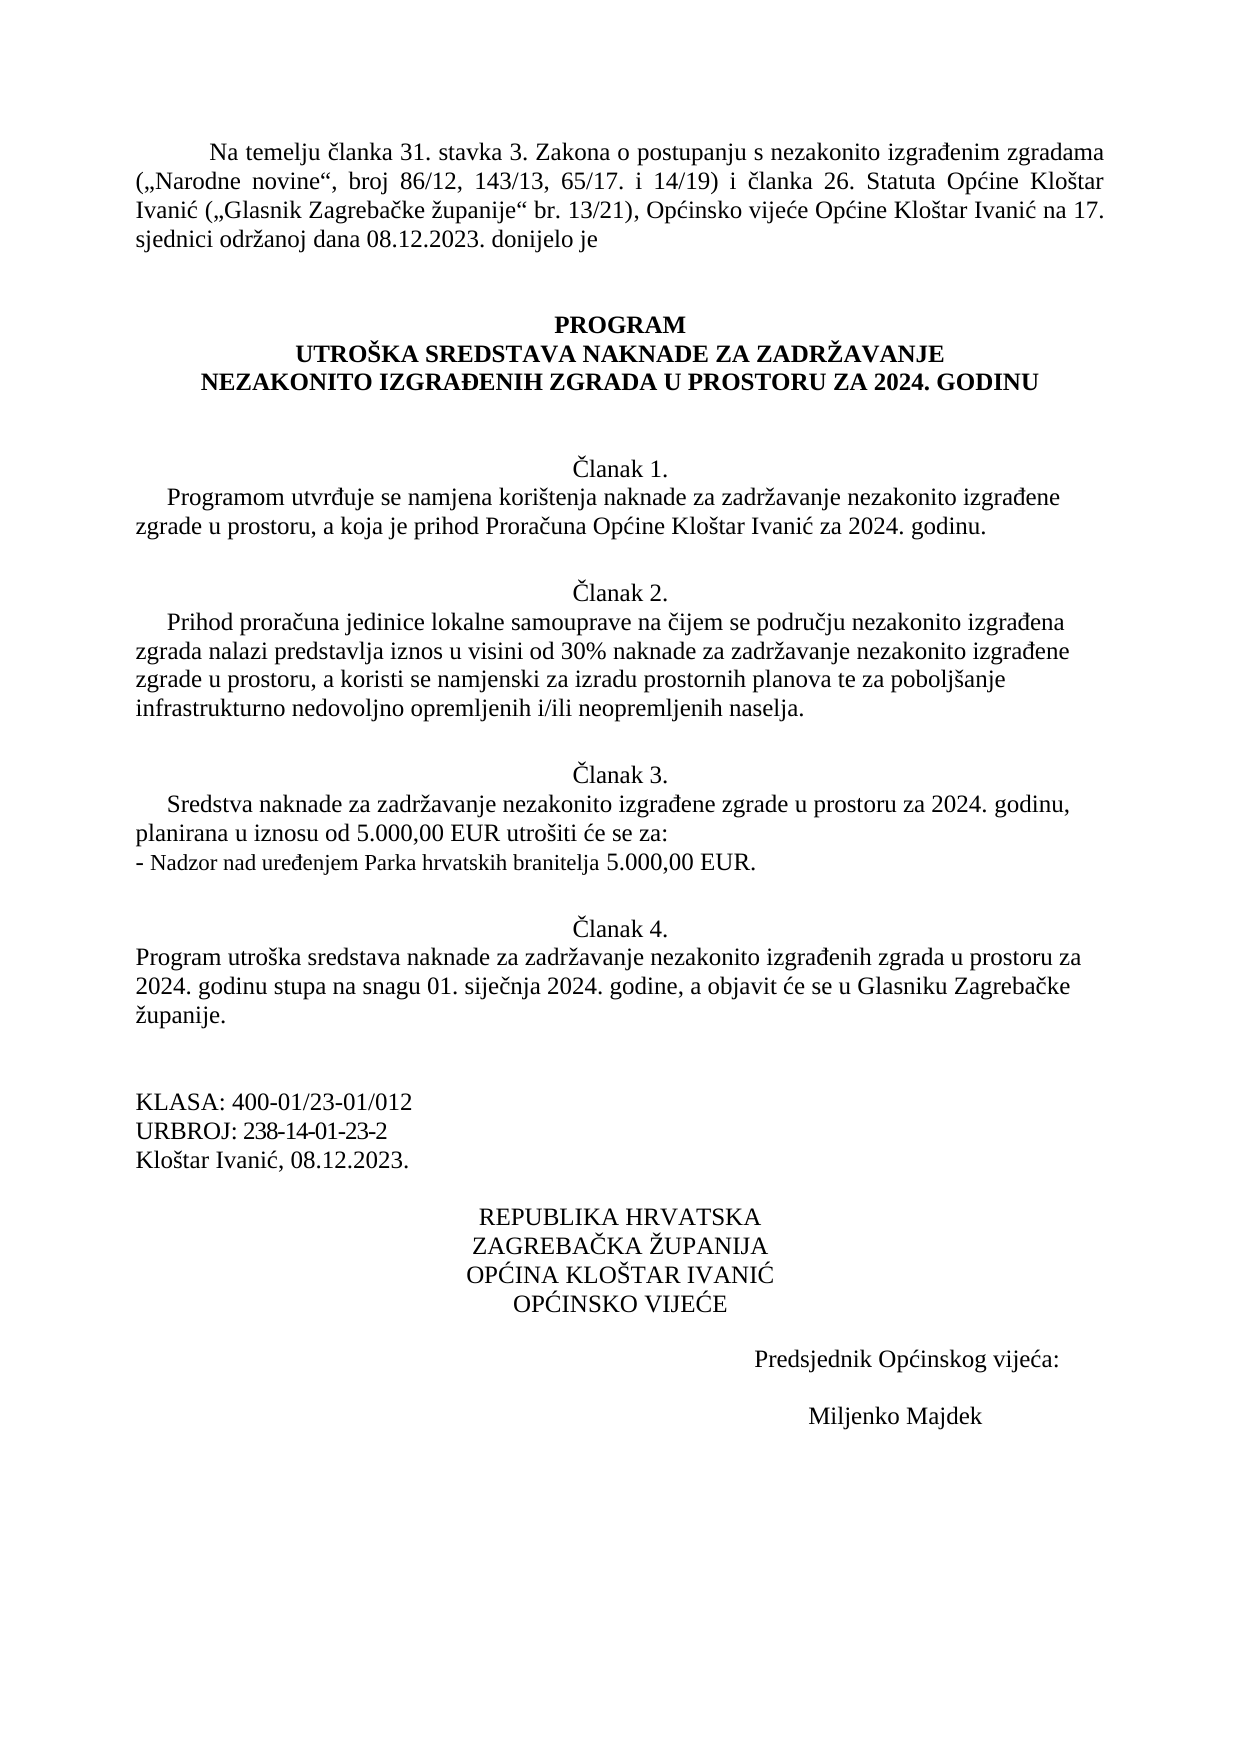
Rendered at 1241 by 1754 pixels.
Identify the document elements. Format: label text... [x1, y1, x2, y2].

text Programom utvrđuje se namjena korištenja naknade za zadržavanje nezakonito izgrađene zgrade u prostoru, a koja je prihod Proračuna Općine Kloštar Ivanić za 2024. godinu. [135, 482, 1105, 540]
text REPUBLIKA HRVATSKA [135, 1202, 1105, 1231]
text UTROŠKA SREDSTAVA NAKNADE ZA ZADRŽAVANJE [135, 339, 1105, 367]
text Sredstva naknade za zadržavanje nezakonito izgrađene zgrade u prostoru za 2024. godinu, planirana u iznosu od 5.000,00 EUR utrošiti će se za: [135, 789, 1105, 847]
text Program utroška sredstava naknade za zadržavanje nezakonito izgrađenih zgrada u prostoru za 2024. godinu stupa na snagu 01. siječnja 2024. godine, a objavit će se u Glasniku Zagrebačke županije. [135, 942, 1105, 1029]
text OPĆINA KLOŠTAR IVANIĆ [135, 1260, 1105, 1289]
text Miljenko Majdek [135, 1401, 1105, 1430]
text OPĆINSKO VIJEĆE [135, 1289, 1105, 1317]
text Predsjednik Općinskog vijeća: [135, 1344, 1105, 1401]
text URBROJ: 238-14-01-23-2 [135, 1116, 1105, 1145]
text PROGRAM [135, 310, 1105, 339]
text Članak 1. [135, 454, 1105, 482]
text - Nadzor nad uređenjem Parka hrvatskih branitelja 5.000,00 EUR. [135, 847, 1105, 875]
text KLASA: 400-01/23-01/012 [135, 1087, 1105, 1116]
text Članak 4. [135, 914, 1105, 942]
text Članak 2. [135, 578, 1105, 607]
text Kloštar Ivanić, 08.12.2023. [135, 1145, 1105, 1174]
text ZAGREBAČKA ŽUPANIJA [135, 1231, 1105, 1260]
text Članak 3. [135, 760, 1105, 789]
text NEZAKONITO IZGRAĐENIH ZGRADA U PROSTORU ZA 2024. GODINU [135, 367, 1105, 396]
text Prihod proračuna jedinice lokalne samouprave na čijem se području nezakonito izgrađena zgrada nalazi predstavlja iznos u visini od 30% naknade za zadržavanje nezakonito izgrađene zgrade u prostoru, a koristi se namjenski za izradu prostornih planova te za poboljšanje infrastrukturno nedovoljno opremljenih i/ili neopremljenih naselja. [135, 607, 1105, 722]
text Na temelju članka 31. stavka 3. Zakona o postupanju s nezakonito izgrađenim zgradama („Narodne novine“, broj 86/12, 143/13, 65/17. i 14/19) i članka 26. Statuta Općine Kloštar Ivanić („Glasnik Zagrebačke županije“ br. 13/21), Općinsko vijeće Općine Kloštar Ivanić na 17. sjednici održanoj dana 08.12.2023. donijelo je [135, 137, 1105, 252]
